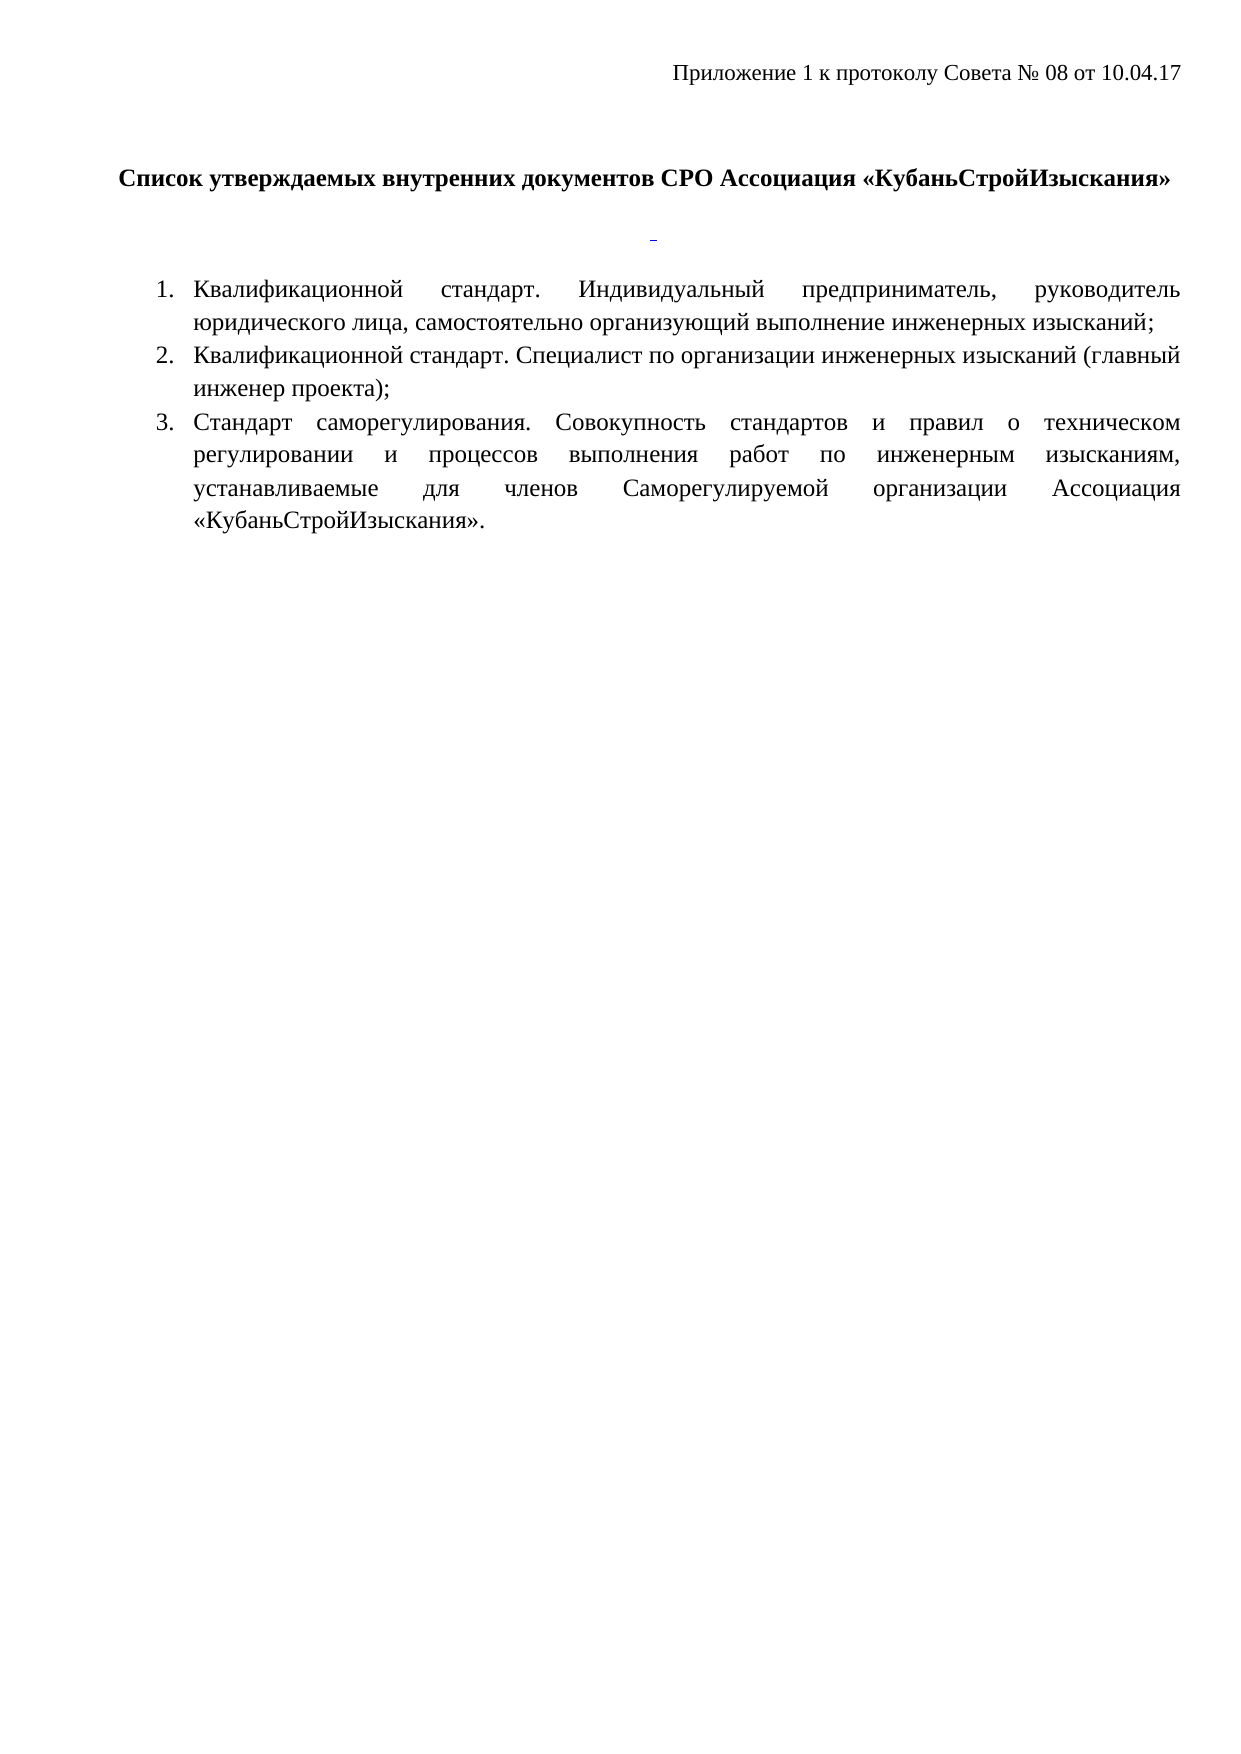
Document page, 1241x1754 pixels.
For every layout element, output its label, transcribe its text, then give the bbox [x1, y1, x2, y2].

list Квалификационной стандарт. Специалист по организации инженерных изысканий (главный инженер проекта); [156, 341, 1181, 402]
text Приложение 1 к протоколу Совета № 08 от 10.04.17 [118, 59, 1181, 85]
list Стандарт саморегулирования. Совокупность стандартов и правил о техническом регулировании и процессов выполнения работ по инженерным изысканиям, устанавливаемые для членов Саморегулируемой организации Ассоциация «КубаньСтройИзыскания». [156, 407, 1181, 534]
text Список утверждаемых внутренних документов СРО Ассоциация «КубаньСтройИзыскания» [118, 163, 1181, 192]
list Квалификационной стандарт. Индивидуальный предприниматель, руководитель юридического лица, самостоятельно организующий выполнение инженерных изысканий; [156, 274, 1181, 336]
